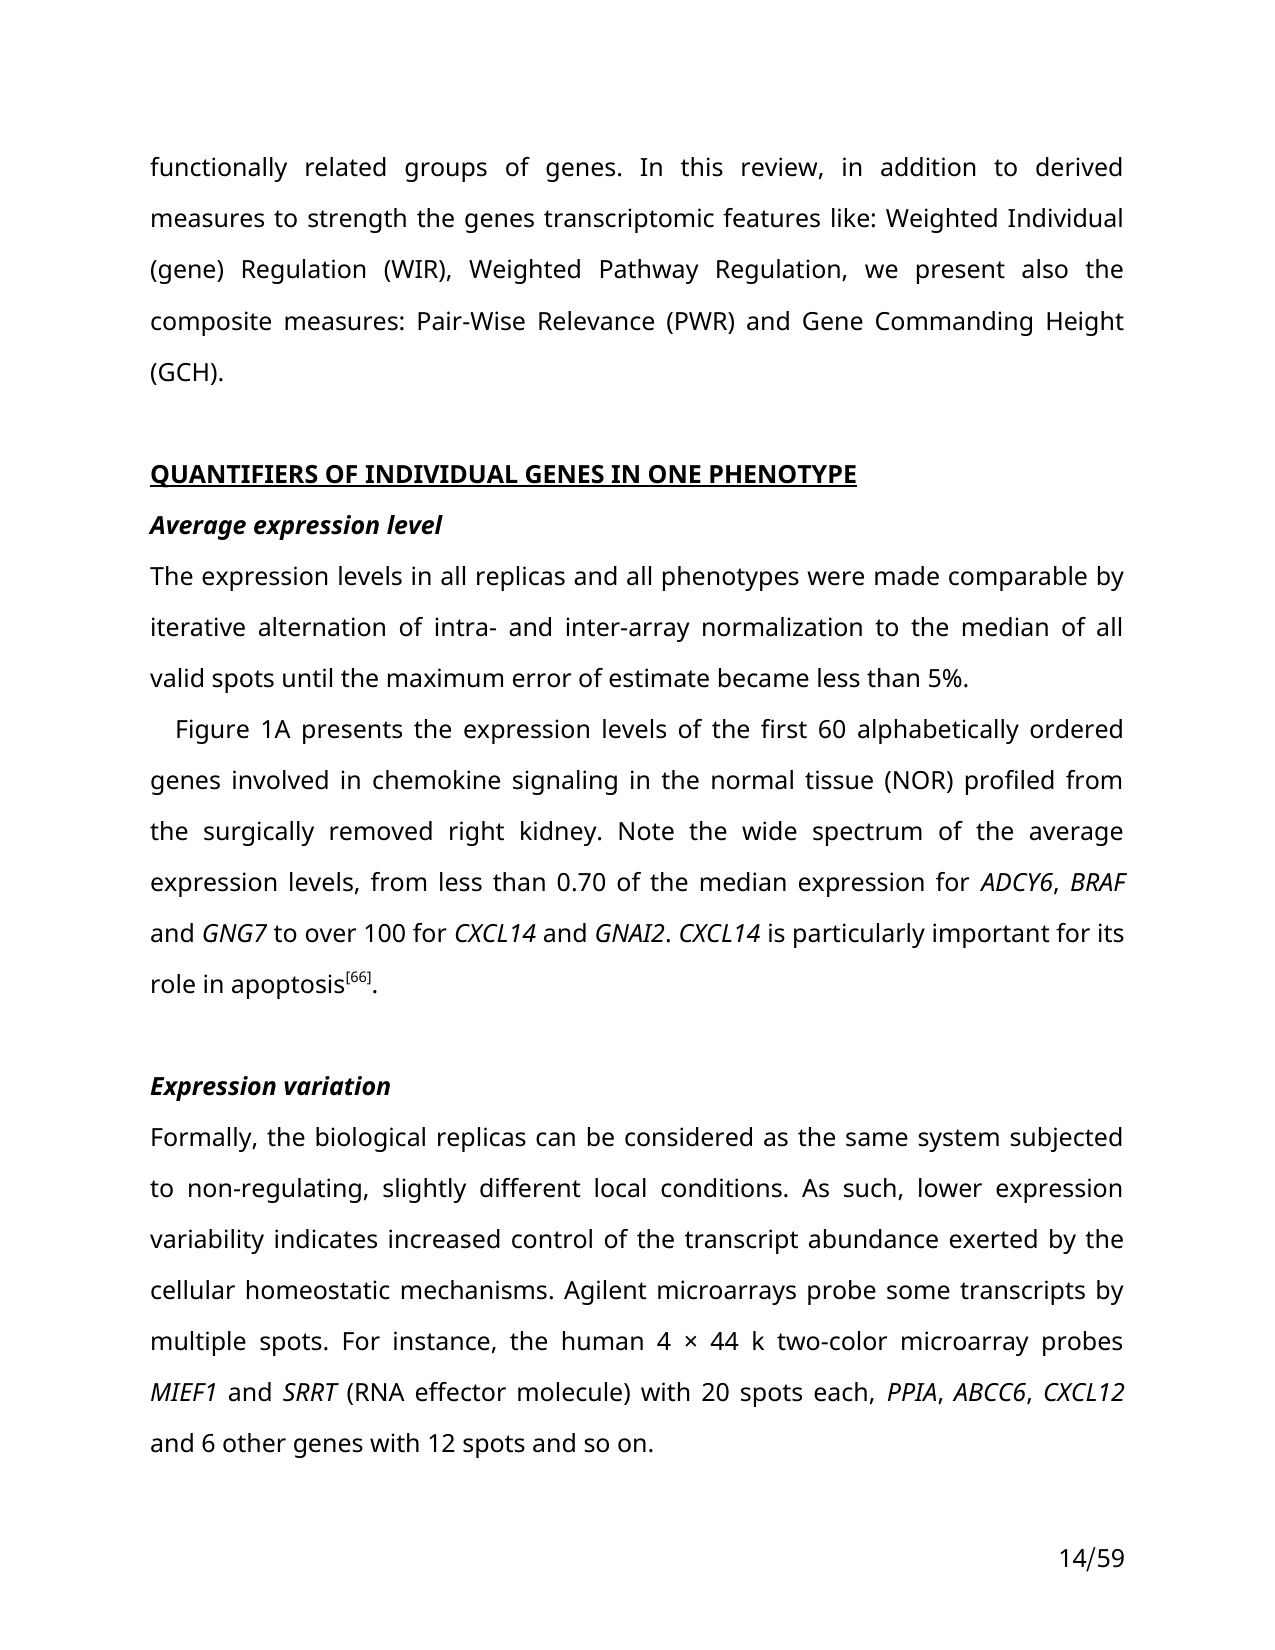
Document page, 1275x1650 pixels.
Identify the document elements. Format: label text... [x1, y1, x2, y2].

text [150, 150, 1125, 388]
text Average expression level [150, 507, 1125, 541]
text The expression levels in all replicas and all phenotypes were made comparable by iterative alternation of intra- and inter-array normalization to the median of all valid spots until the maximum error of estimate became less than 5%. [150, 558, 1125, 694]
text Formally, the biological replicas can be considered as the same system subjected to non-regulating, slightly different local conditions. As such, lower expression variability indicates increased control of the transcript abundance exerted by the cellular homeostatic mechanisms. Agilent microarrays probe some transcripts by multiple spots. For instance, the human 4 × 44 k two-color microarray probes MIEF1 and SRRT (RNA effector molecule) with 20 spots each, PPIA, ABCC6, CXCL12 and 6 other genes with 12 spots and so on. [150, 1120, 1125, 1460]
text Expression variation [150, 1069, 1125, 1103]
text Figure 1A presents the expression levels of the first 60 alphabetically ordered genes involved in chemokine signaling in the normal tissue (NOR) profiled from the surgically removed right kidney. Note the wide spectrum of the average expression levels, from less than 0.70 of the median expression for ADCY6, BRAF and GNG7 to over 100 for CXCL14 and GNAI2. CXCL14 is particularly important for its role in apoptosis[66]. [150, 711, 1125, 1001]
text QUANTIFIERS of INDIVIDUAL GENES IN ONE PHENOTYPE [150, 456, 1125, 490]
